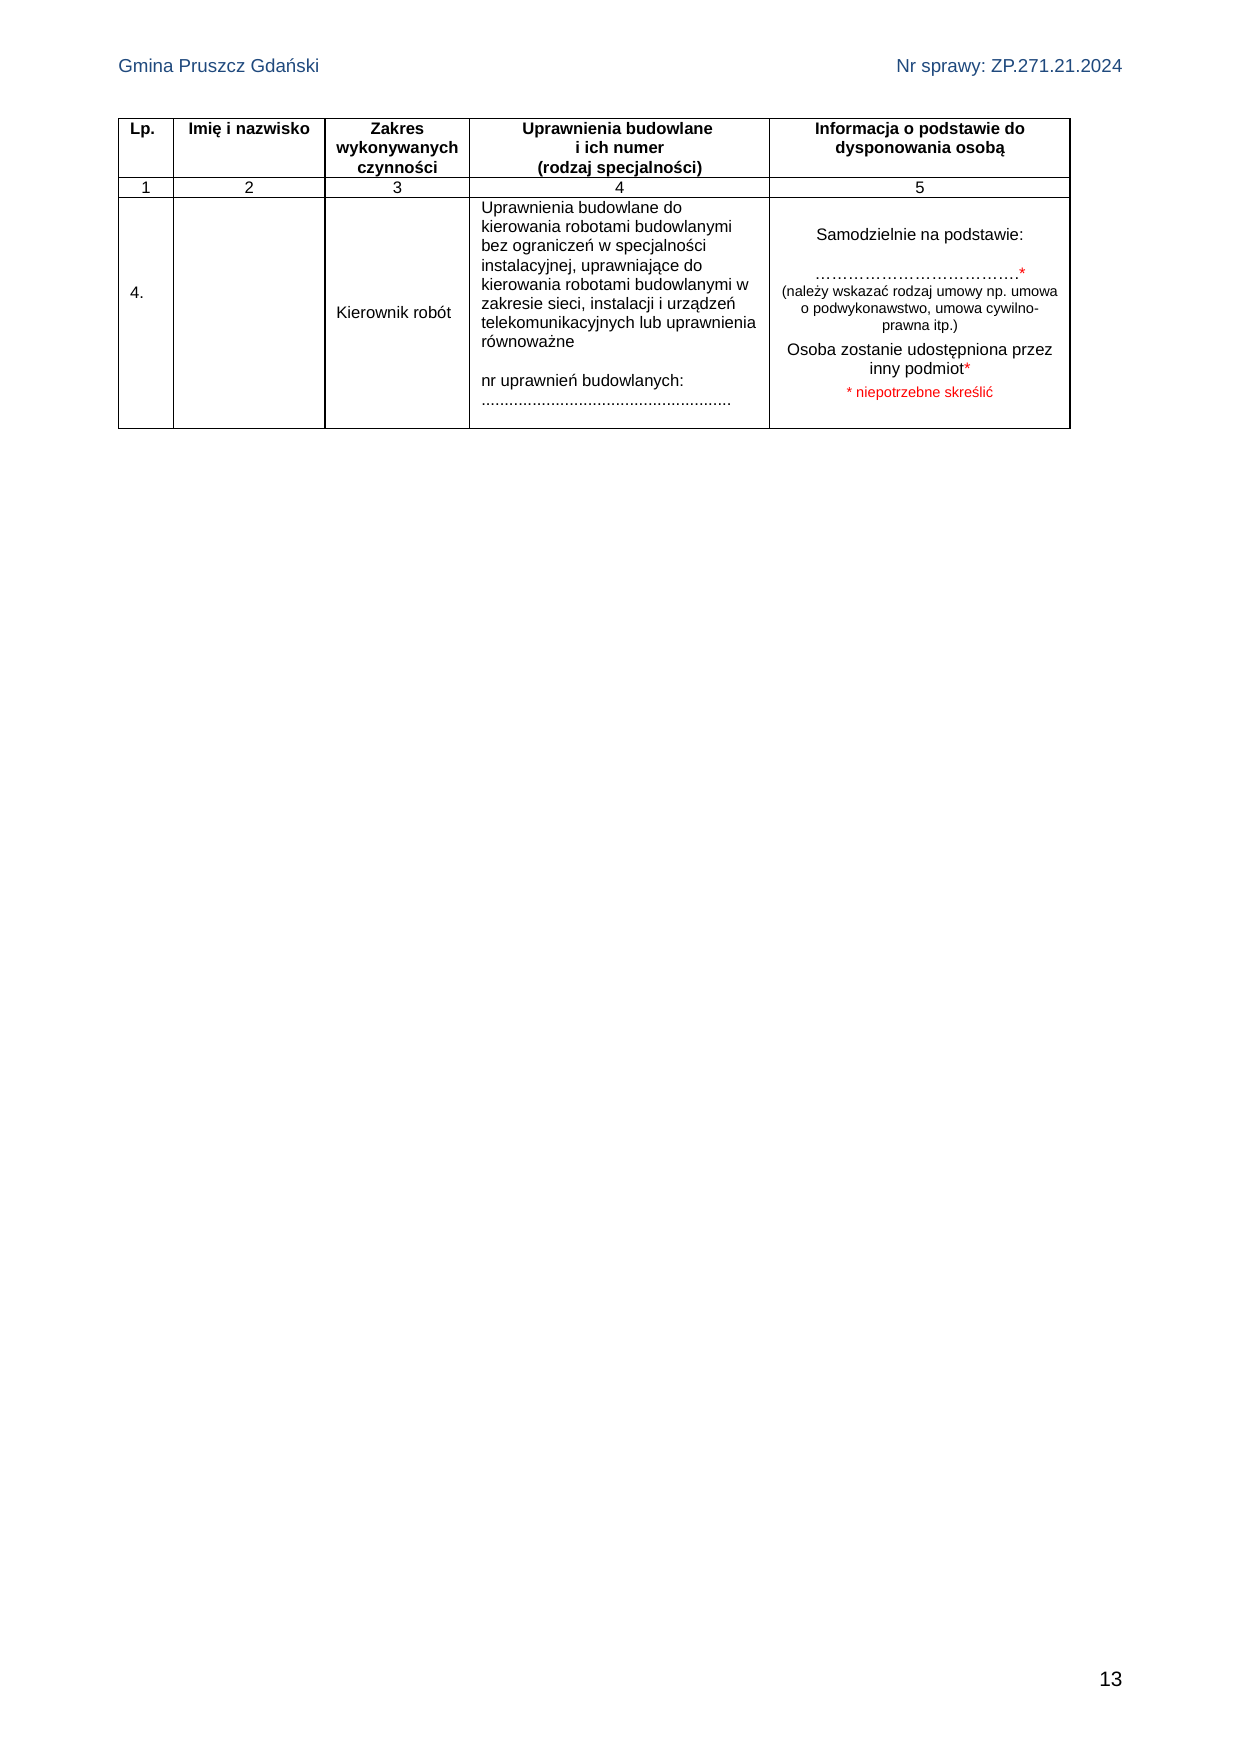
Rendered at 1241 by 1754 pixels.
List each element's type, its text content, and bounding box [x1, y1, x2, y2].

table_cell [174, 198, 324, 428]
table_cell Kierownik robót [326, 198, 469, 428]
table_cell 1 [119, 178, 173, 197]
table_cell 3 [326, 178, 469, 197]
table_cell 2 [174, 178, 324, 197]
table_header Zakres wykonywanych czynności [326, 119, 469, 177]
table_cell Uprawnienia budowlane do kierowania robotami budowlanymi bez ograniczeń w specjalności instalacyjnej, uprawniające do kierowania robotami budowlanymi w zakresie sieci, instalacji i urządzeń telekomunikacyjnych lub uprawnienia równoważne nr uprawnień budowlanych: ...................................................... [470, 198, 769, 428]
table_cell [119, 198, 173, 428]
table_cell 4 [470, 178, 769, 197]
table_cell 5 [770, 178, 1069, 197]
table_header Uprawnienia budowlane i ich numer (rodzaj specjalności) [470, 119, 769, 177]
table_header Lp. [119, 119, 173, 177]
table_header Imię i nazwisko [174, 119, 324, 177]
table_header Informacja o podstawie do dysponowania osobą [770, 119, 1069, 177]
